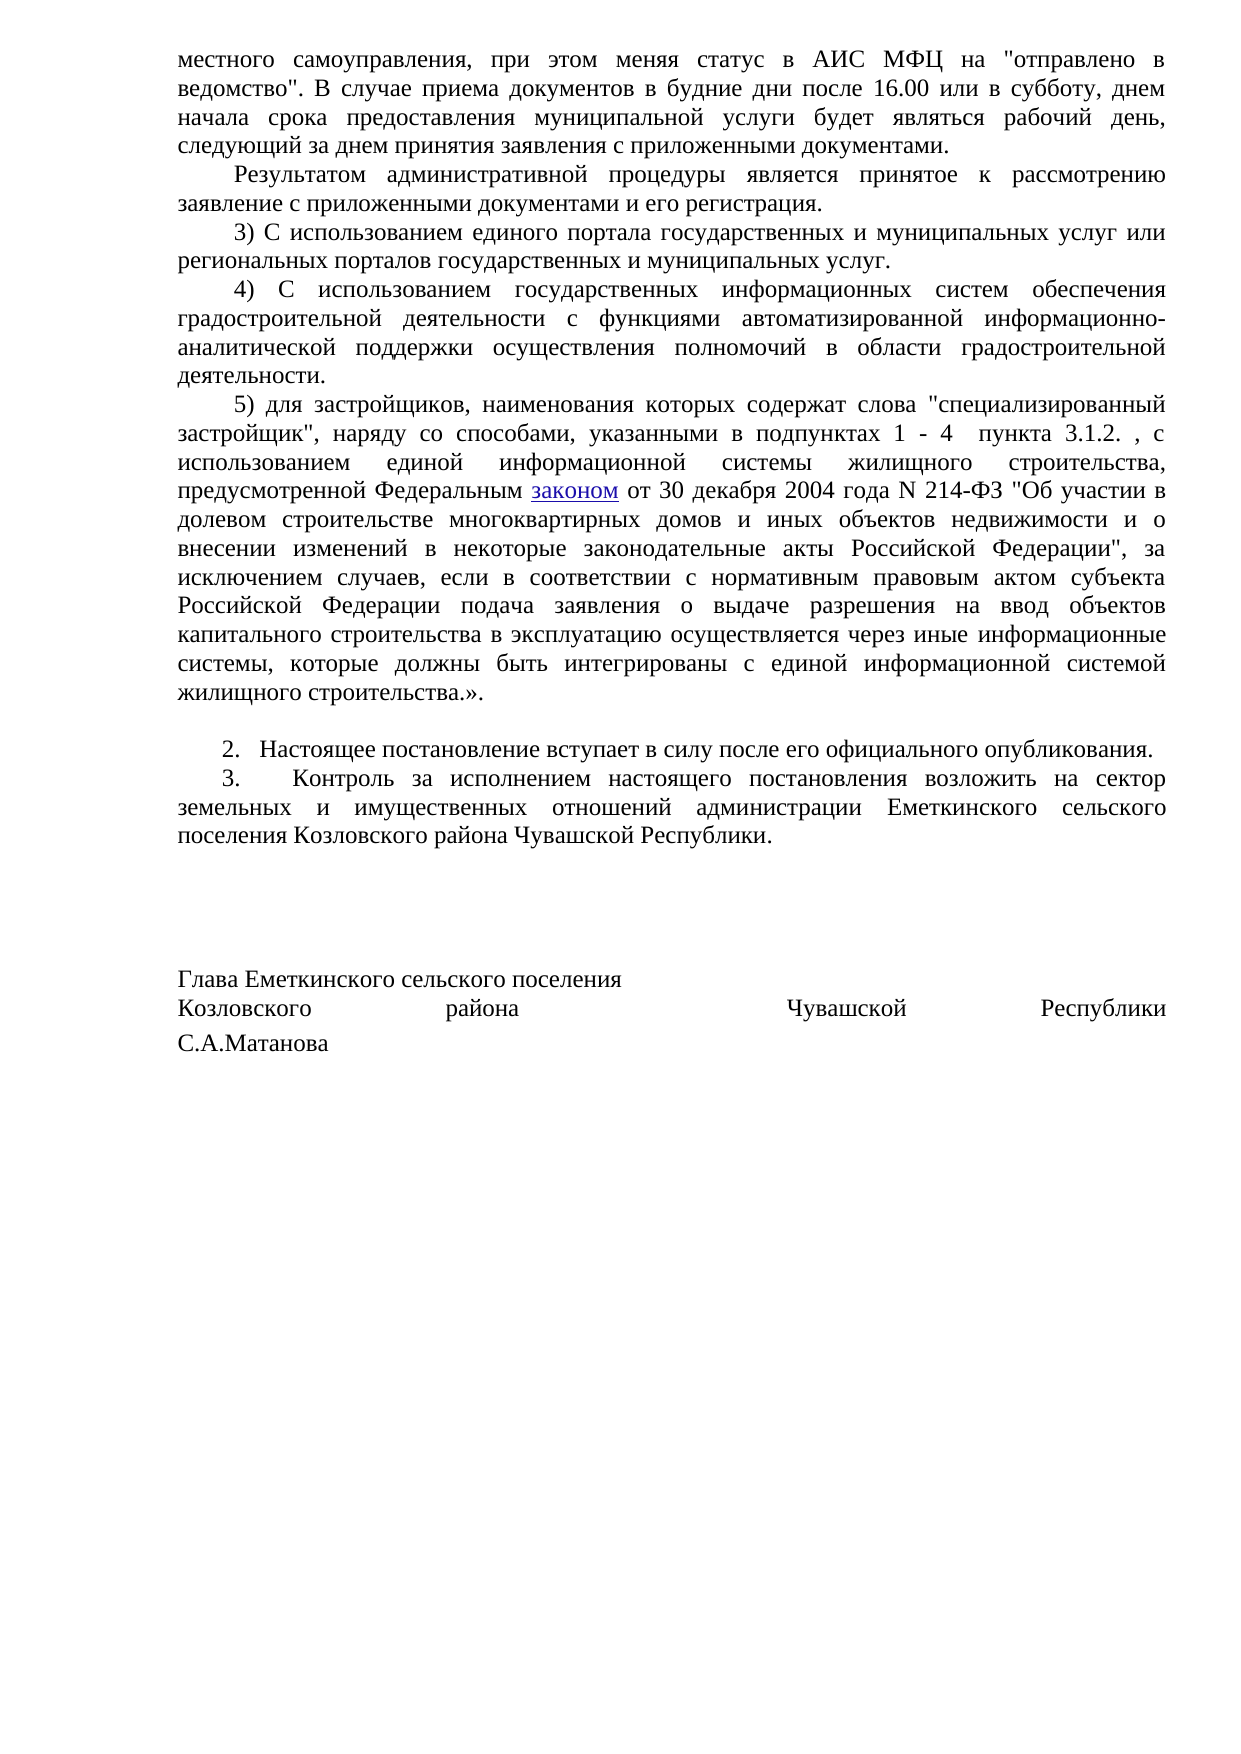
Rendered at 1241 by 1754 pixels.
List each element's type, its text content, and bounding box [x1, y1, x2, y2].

text 5) для застройщиков, наименования которых содержат слова "специализированный застройщик", наряду со способами, указанными в подпунктах 1 - 4 пункта 3.1.2. , с использованием единой информационной системы жилищного строительства, предусмотренной Федеральным законом от 30 декабря 2004 года N 214-ФЗ "Об участии в долевом строительстве многоквартирных домов и иных объектов недвижимости и о внесении изменений в некоторые законодательные акты Российской Федерации", за исключением случаев, если в соответствии с нормативным правовым актом субъекта Российской Федерации подача заявления о выдаче разрешения на ввод объектов капитального строительства в эксплуатацию осуществляется через иные информационные системы, которые должны быть интегрированы с единой информационной системой жилищного строительства.». [177, 389, 1167, 706]
text Результатом административной процедуры является принятое к рассмотрению заявление с приложенными документами и его регистрация. [177, 159, 1167, 217]
text 4) С использованием государственных информационных систем обеспечения градостроительной деятельности с функциями автоматизированной информационно-аналитической поддержки осуществления полномочий в области градостроительной деятельности. [177, 274, 1167, 389]
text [177, 44, 1167, 159]
text 3. Контроль за исполнением настоящего постановления возложить на сектор земельных и имущественных отношений администрации Еметкинского сельского поселения Козловского района Чувашской Республики. [177, 763, 1167, 849]
text Козловского района Чувашской Республики С.А.Матанова [177, 993, 1167, 1056]
text 3) С использованием единого портала государственных и муниципальных услуг или региональных порталов государственных и муниципальных услуг. [177, 217, 1167, 274]
list Настоящее постановление вступает в силу после его официального опубликования. [222, 734, 1167, 763]
text Глава Еметкинского сельского поселения [177, 964, 1167, 993]
